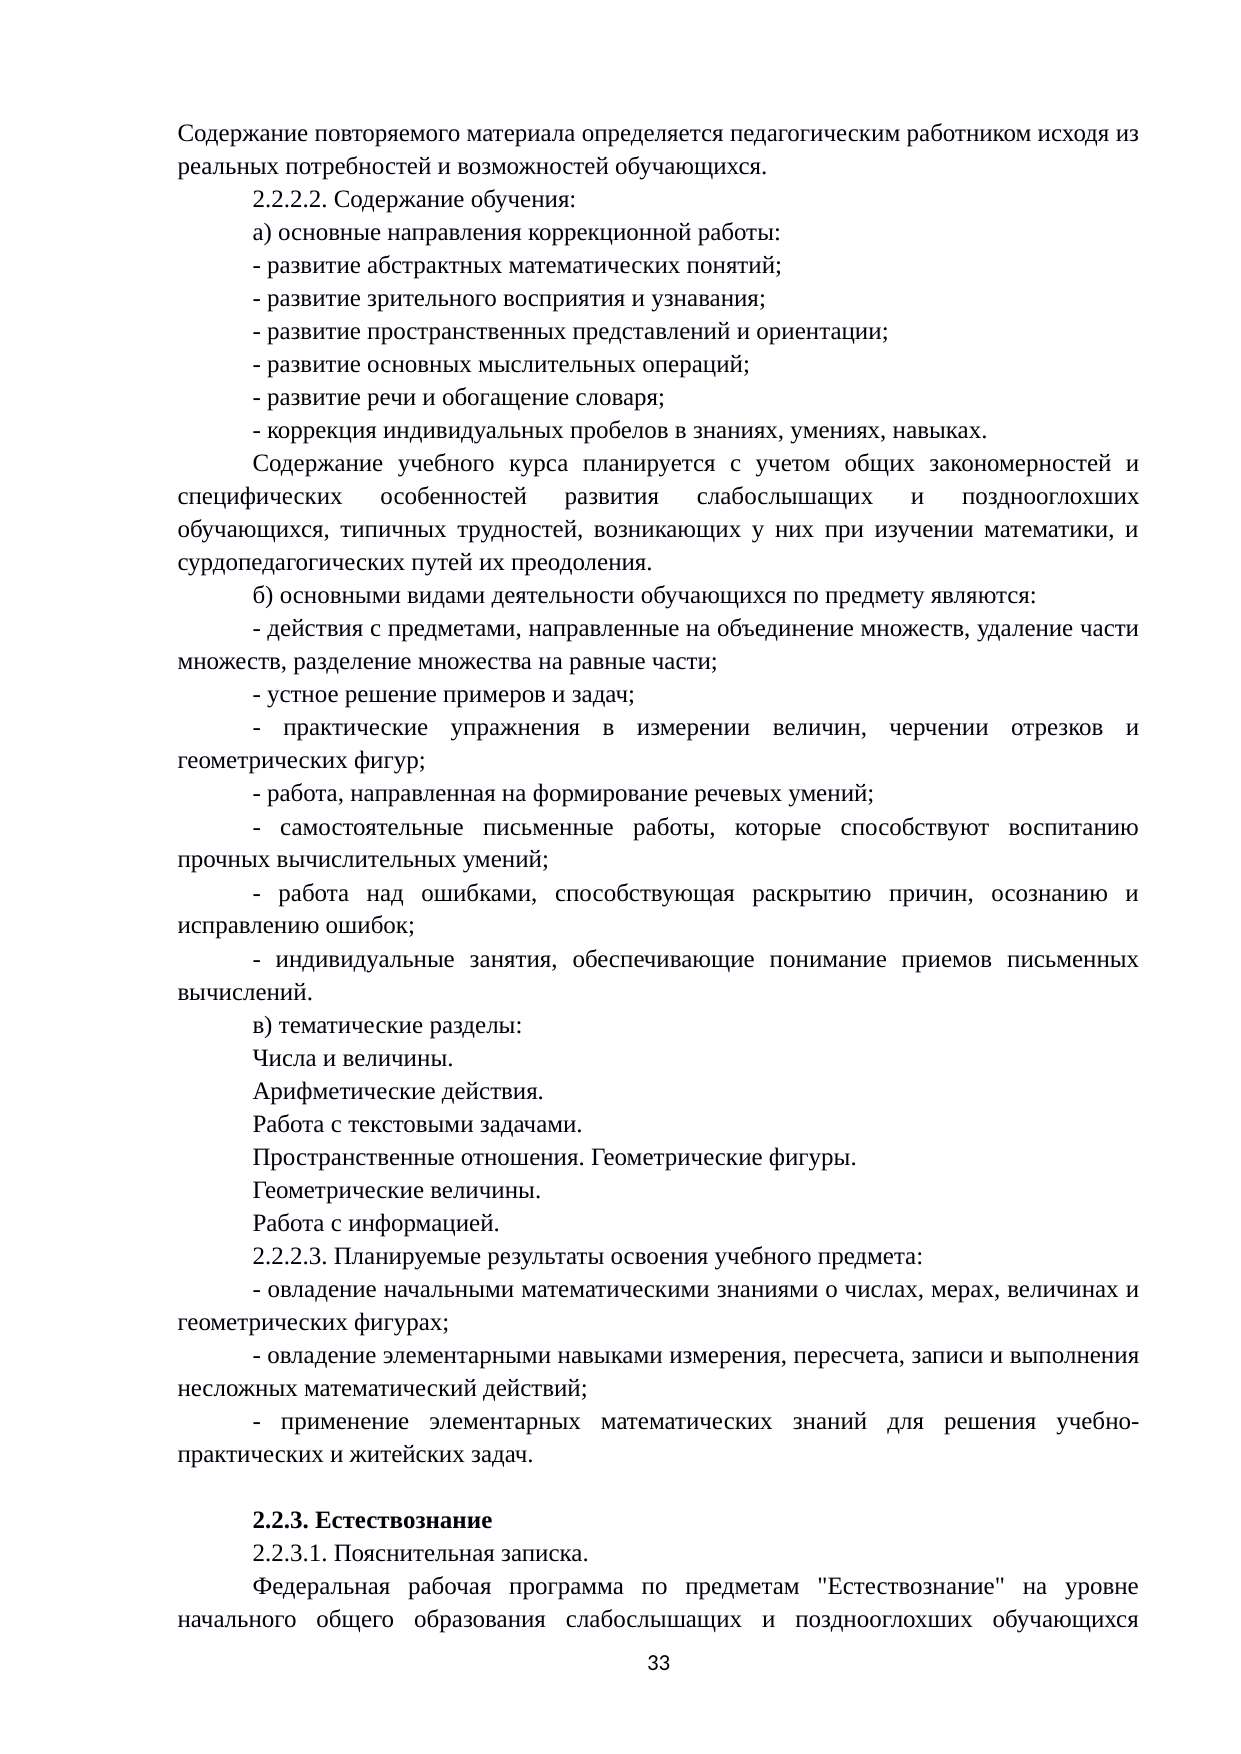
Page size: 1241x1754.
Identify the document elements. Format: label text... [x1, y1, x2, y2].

text Числа и величины. [177, 1043, 1140, 1071]
text - работа, направленная на формирование речевых умений; [177, 778, 1140, 807]
text - практические упражнения в измерении величин, черчении отрезков и геометрических фигур; [177, 712, 1140, 774]
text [177, 1571, 1140, 1633]
text Арифметические действия. [177, 1076, 1140, 1104]
text - применение элементарных математических знаний для решения учебно-практических и житейских задач. [177, 1406, 1140, 1468]
text - работа над ошибками, способствующая раскрытию причин, осознанию и исправлению ошибок; [177, 878, 1140, 939]
text б) основными видами деятельности обучающихся по предмету являются: [177, 580, 1140, 609]
text Геометрические величины. [177, 1175, 1140, 1203]
text в) тематические разделы: [177, 1010, 1140, 1038]
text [177, 118, 1140, 180]
text - действия с предметами, направленные на объединение множеств, удаление части множеств, разделение множества на равные части; [177, 613, 1140, 675]
text Содержание учебного курса планируется с учетом общих закономерностей и специфических особенностей развития слабослышащих и позднооглохших обучающихся, типичных трудностей, возникающих у них при изучении математики, и сурдопедагогических путей их преодоления. [177, 448, 1140, 576]
text - развитие зрительного восприятия и узнавания; [177, 283, 1140, 312]
text - коррекция индивидуальных пробелов в знаниях, умениях, навыках. [177, 415, 1140, 444]
text - развитие речи и обогащение словаря; [177, 382, 1140, 411]
text - индивидуальные занятия, обеспечивающие понимание приемов письменных вычислений. [177, 944, 1140, 1005]
text - овладение элементарными навыками измерения, пересчета, записи и выполнения несложных математический действий; [177, 1340, 1140, 1402]
text 2.2.3. Естествознание [177, 1505, 1140, 1534]
text - устное решение примеров и задач; [177, 679, 1140, 708]
text 2.2.2.3. Планируемые результаты освоения учебного предмета: [177, 1241, 1140, 1269]
text - развитие абстрактных математических понятий; [177, 250, 1140, 279]
text Работа с информацией. [177, 1208, 1140, 1237]
text - самостоятельные письменные работы, которые способствуют воспитанию прочных вычислительных умений; [177, 812, 1140, 873]
text Пространственные отношения. Геометрические фигуры. [177, 1142, 1140, 1171]
text 2.2.2.2. Содержание обучения: [177, 184, 1140, 213]
text - овладение начальными математическими знаниями о числах, мерах, величинах и геометрических фигурах; [177, 1274, 1140, 1336]
text 2.2.3.1. Пояснительная записка. [177, 1538, 1140, 1567]
text - развитие пространственных представлений и ориентации; [177, 316, 1140, 345]
text а) основные направления коррекционной работы: [177, 217, 1140, 246]
text - развитие основных мыслительных операций; [177, 349, 1140, 378]
text Работа с текстовыми задачами. [177, 1109, 1140, 1137]
